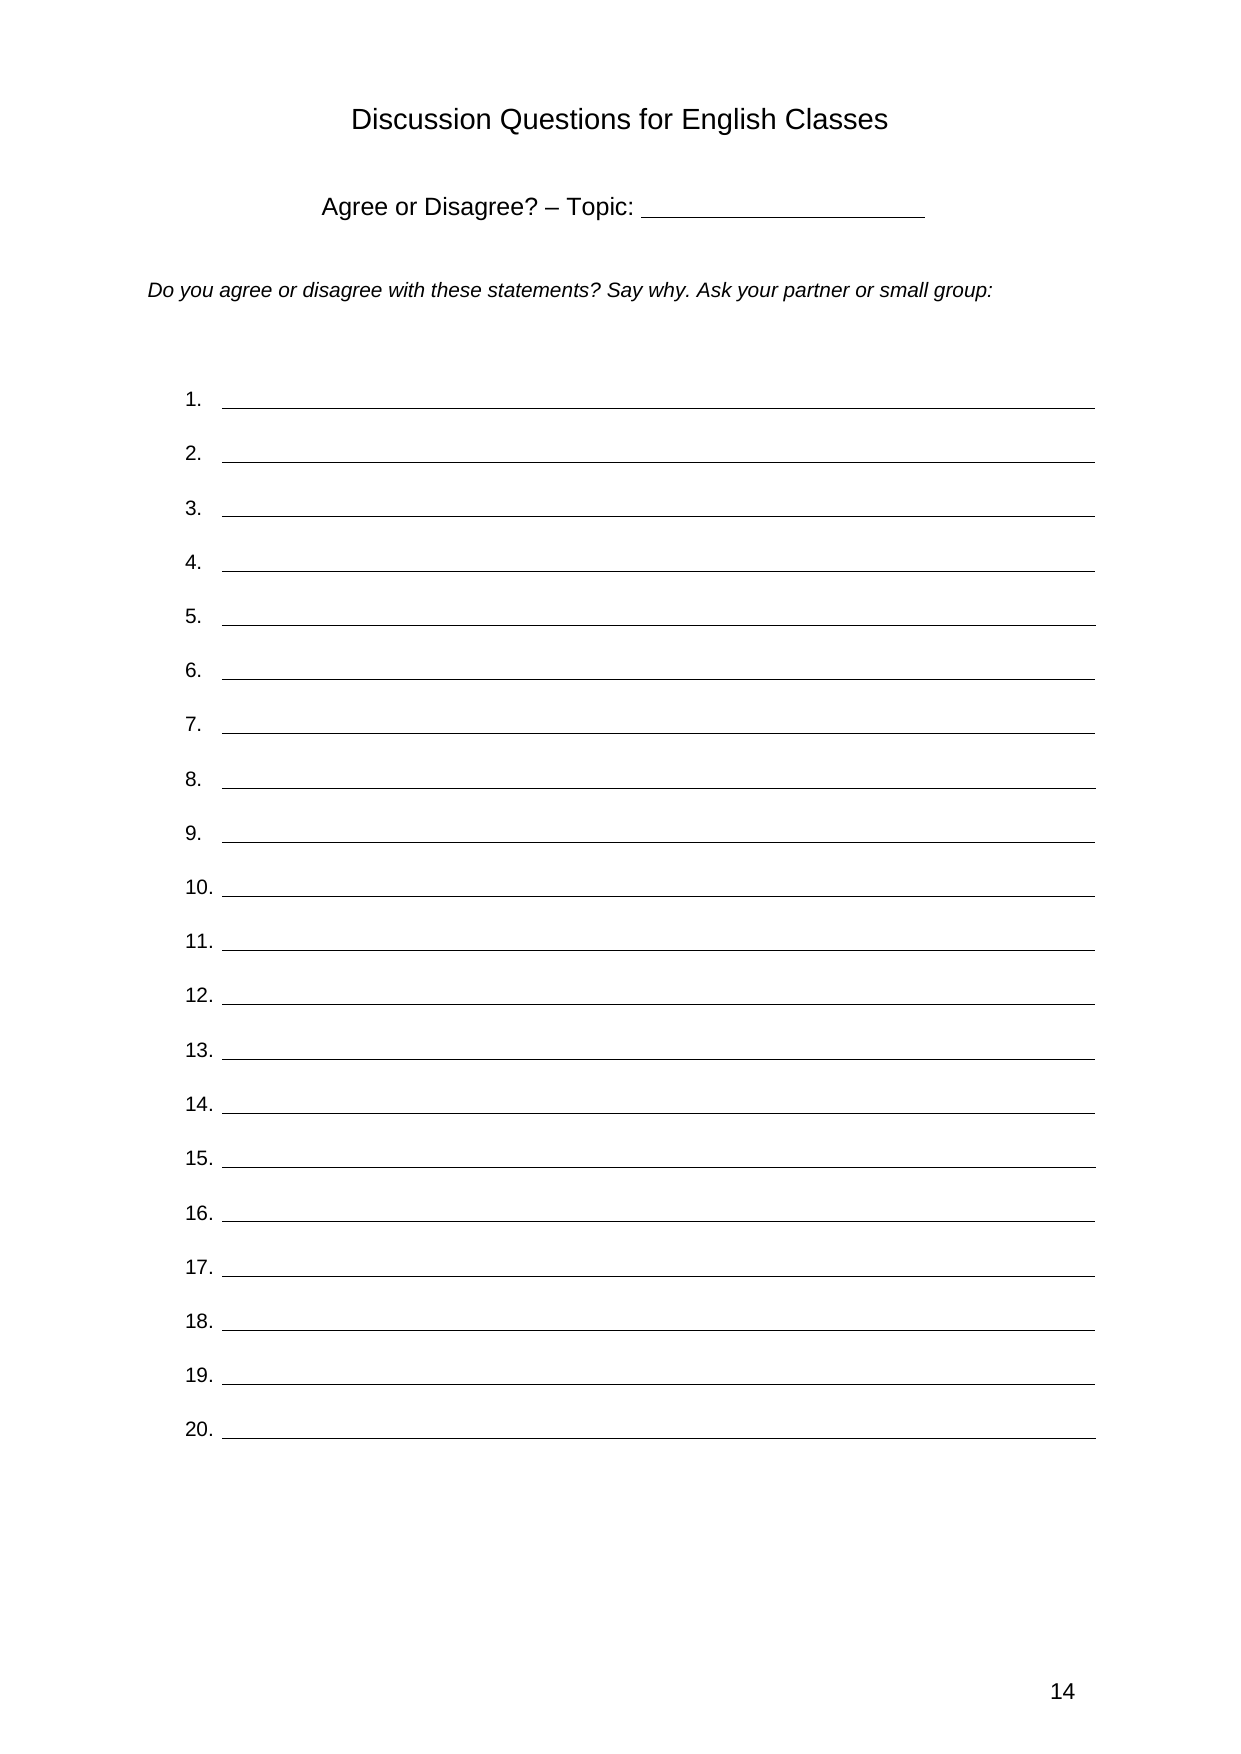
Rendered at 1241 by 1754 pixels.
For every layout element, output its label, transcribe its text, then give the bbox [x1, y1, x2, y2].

text 3. [185, 495, 1161, 519]
text 13. [185, 1038, 1161, 1062]
text 2. [185, 441, 1161, 465]
text 5. [185, 604, 1161, 628]
text 20. [185, 1417, 1161, 1441]
text 17. [185, 1255, 1161, 1279]
text 15. [185, 1146, 1161, 1170]
text 19. [185, 1363, 1161, 1387]
text 1. [185, 387, 1161, 411]
text 11. [185, 929, 1161, 953]
text 18. [185, 1309, 1161, 1333]
text 12. [185, 983, 1161, 1007]
subtitle Agree or Disagree? – Topic: [123, 192, 1124, 220]
text 16. [185, 1200, 1161, 1224]
text 7. [185, 712, 1161, 736]
text 4. [185, 549, 1161, 573]
text Do you agree or disagree with these statements? Say why. Ask your partner or small group: [147, 278, 1161, 302]
text 9. [185, 821, 1161, 844]
text 6. [185, 658, 1161, 682]
text 10. [185, 875, 1161, 899]
text 14. [185, 1092, 1161, 1116]
text 8. [185, 767, 1161, 791]
